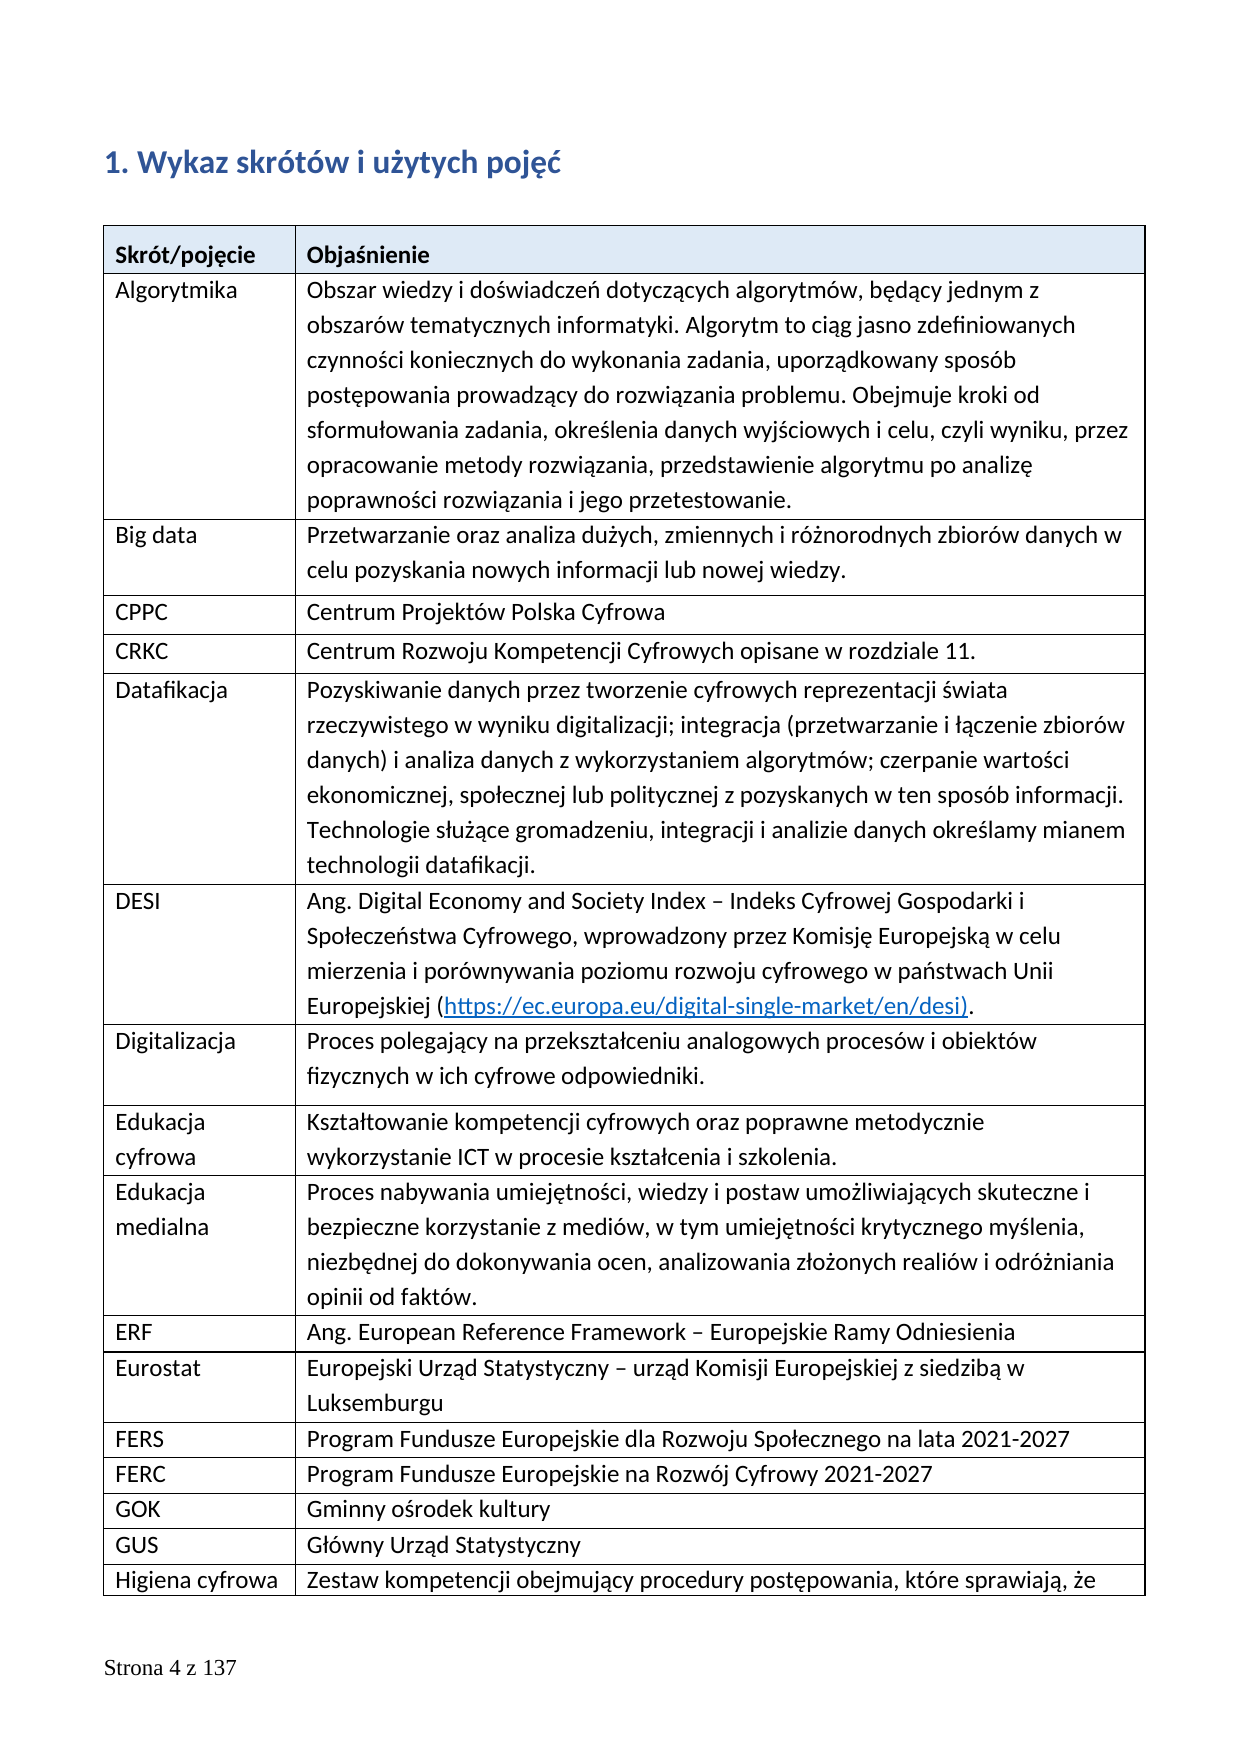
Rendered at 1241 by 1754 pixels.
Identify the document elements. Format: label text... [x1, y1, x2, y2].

table_cell Centrum Rozwoju Kompetencji Cyfrowych opisane w rozdziale 11. [296, 635, 1144, 673]
subtitle 1. Wykaz skrótów i użytych pojęć [103, 141, 1137, 182]
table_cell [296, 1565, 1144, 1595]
table_cell Eurostat [104, 1353, 295, 1422]
table_cell GOK [104, 1494, 295, 1528]
table_cell Edukacja medialna [104, 1176, 295, 1315]
table_cell GUS [104, 1529, 295, 1563]
table_cell Przetwarzanie oraz analiza dużych, zmiennych i różnorodnych zbiorów danych w celu pozyskania nowych informacji lub nowej wiedzy. [296, 520, 1144, 595]
table_cell Algorytmika [104, 274, 295, 518]
table_cell Datafikacja [104, 674, 295, 884]
table_cell Główny Urząd Statystyczny [296, 1529, 1144, 1563]
table_cell Edukacja cyfrowa [104, 1106, 295, 1175]
table_cell Proces polegający na przekształceniu analogowych procesów i obiektów fizycznych w ich cyfrowe odpowiedniki. [296, 1025, 1144, 1104]
table_cell Centrum Projektów Polska Cyfrowa [296, 596, 1144, 634]
table_cell DESI [104, 885, 295, 1024]
table_cell Europejski Urząd Statystyczny – urząd Komisji Europejskiej z siedzibą w Luksemburgu [296, 1353, 1144, 1422]
table_header Skrót/pojęcie [104, 226, 295, 273]
table_cell Gminny ośrodek kultury [296, 1494, 1144, 1528]
table_cell FERS [104, 1423, 295, 1457]
table_cell Higiena cyfrowa (inaczej cyberhigiena) [104, 1565, 295, 1595]
table_cell CPPC [104, 596, 295, 634]
table_cell CRKC [104, 635, 295, 673]
table_cell Program Fundusze Europejskie dla Rozwoju Społecznego na lata 2021-2027 [296, 1423, 1144, 1457]
table_header Objaśnienie [296, 226, 1144, 273]
table_cell Ang. European Reference Framework – Europejskie Ramy Odniesienia [296, 1316, 1144, 1351]
table_cell Ang. Digital Economy and Society Index – Indeks Cyfrowej Gospodarki i Społeczeństwa Cyfrowego, wprowadzony przez Komisję Europejską w celu mierzenia i porównywania poziomu rozwoju cyfrowego w państwach Unii Europejskiej (https://ec.europa.eu/digital-single-market/en/desi). [296, 885, 1144, 1024]
table_cell Kształtowanie kompetencji cyfrowych oraz poprawne metodycznie wykorzystanie ICT w procesie kształcenia i szkolenia. [296, 1106, 1144, 1175]
table_cell Obszar wiedzy i doświadczeń dotyczących algorytmów, będący jednym z obszarów tematycznych informatyki. Algorytm to ciąg jasno zdefiniowanych czynności koniecznych do wykonania zadania, uporządkowany sposób postępowania prowadzący do rozwiązania problemu. Obejmuje kroki od sformułowania zadania, określenia danych wyjściowych i celu, czyli wyniku, przez opracowanie metody rozwiązania, przedstawienie algorytmu po analizę poprawności rozwiązania i jego przetestowanie. [296, 274, 1144, 518]
table_cell Proces nabywania umiejętności, wiedzy i postaw umożliwiających skuteczne i bezpieczne korzystanie z mediów, w tym umiejętności krytycznego myślenia, niezbędnej do dokonywania ocen, analizowania złożonych realiów i odróżniania opinii od faktów. [296, 1176, 1144, 1315]
table_cell Big data [104, 520, 295, 595]
table_cell Digitalizacja [104, 1025, 295, 1104]
table_cell FERC [104, 1458, 295, 1493]
table_cell ERF [104, 1316, 295, 1351]
table_cell Program Fundusze Europejskie na Rozwój Cyfrowy 2021-2027 [296, 1458, 1144, 1493]
table_cell Pozyskiwanie danych przez tworzenie cyfrowych reprezentacji świata rzeczywistego w wyniku digitalizacji; integracja (przetwarzanie i łączenie zbiorów danych) i analiza danych z wykorzystaniem algorytmów; czerpanie wartości ekonomicznej, społecznej lub politycznej z pozyskanych w ten sposób informacji. Technologie służące gromadzeniu, integracji i analizie danych określamy mianem technologii datafikacji. [296, 674, 1144, 884]
